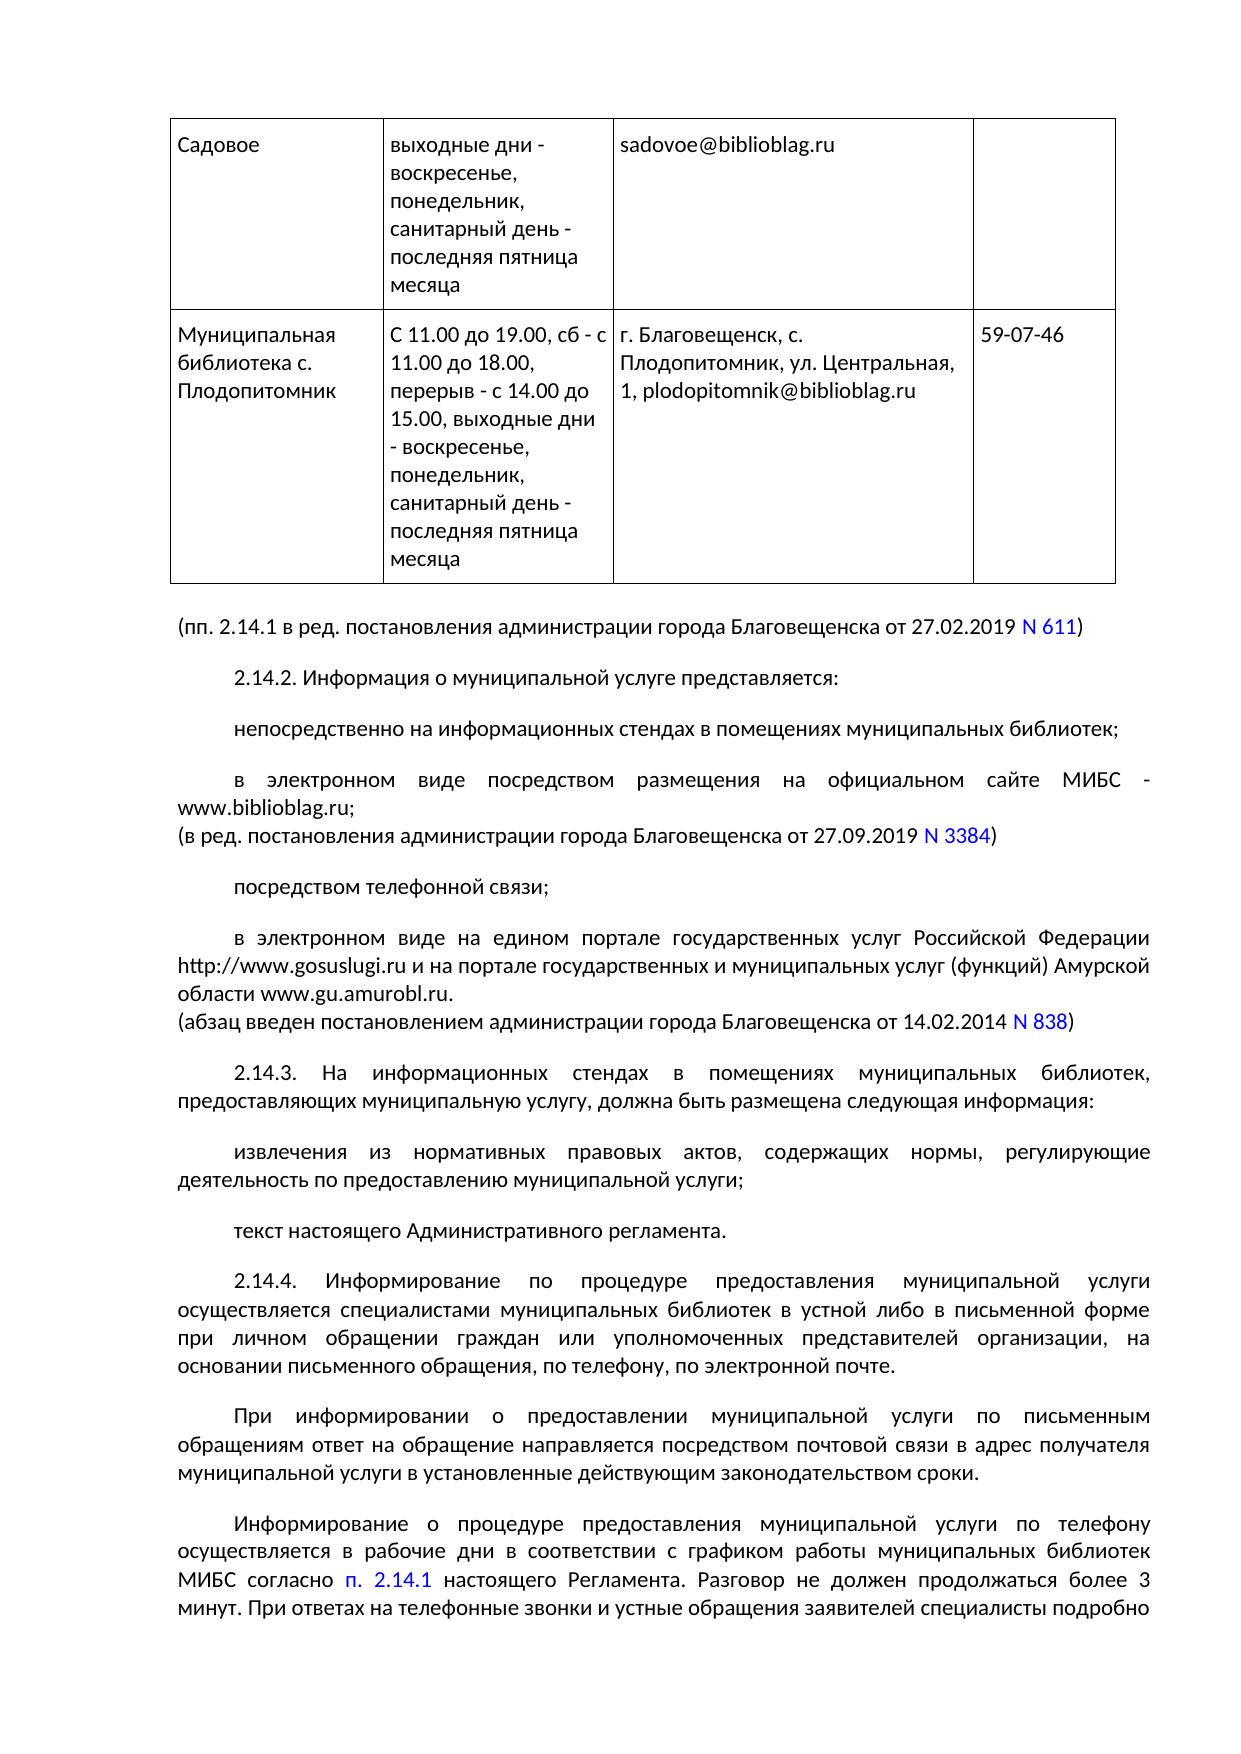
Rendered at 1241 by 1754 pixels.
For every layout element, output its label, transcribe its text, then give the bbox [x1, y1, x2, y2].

table_cell 59-07-46 [974, 310, 1115, 583]
text в электронном виде посредством размещения на официальном сайте МИБС - www.biblioblag.ru; [177, 765, 1152, 821]
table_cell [171, 119, 383, 308]
text непосредственно на информационных стендах в помещениях муниципальных библиотек; [177, 714, 1152, 742]
text 2.14.4. Информирование по процедуре предоставления муниципальной услуги осуществляется специалистами муниципальных библиотек в устной либо в письменной форме при личном обращении граждан или уполномоченных представителей организации, на основании письменного обращения, по телефону, по электронной почте. [177, 1267, 1152, 1379]
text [177, 1509, 1152, 1621]
table_cell [974, 119, 1115, 308]
table_cell г. Благовещенск, с. Плодопитомник, ул. Центральная, 1, plodopitomnik@biblioblag.ru [614, 310, 973, 583]
text (пп. 2.14.1 в ред. постановления администрации города Благовещенска от 27.02.2019 N 611) [177, 612, 1152, 640]
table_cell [384, 119, 613, 308]
text в электронном виде на едином портале государственных услуг Российской Федерации http://www.gosuslugi.ru и на портале государственных и муниципальных услуг (функций) Амурской области www.gu.amurobl.ru. [177, 923, 1152, 1007]
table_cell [614, 119, 973, 308]
text текст настоящего Административного регламента. [177, 1216, 1152, 1244]
text (в ред. постановления администрации города Благовещенска от 27.09.2019 N 3384) [177, 821, 1152, 849]
text (абзац введен постановлением администрации города Благовещенска от 14.02.2014 N 838) [177, 1007, 1152, 1035]
text 2.14.3. На информационных стендах в помещениях муниципальных библиотек, предоставляющих муниципальную услугу, должна быть размещена следующая информация: [177, 1058, 1152, 1114]
text посредством телефонной связи; [177, 872, 1152, 900]
text При информировании о предоставлении муниципальной услуги по письменным обращениям ответ на обращение направляется посредством почтовой связи в адрес получателя муниципальной услуги в установленные действующим законодательством сроки. [177, 1402, 1152, 1486]
text 2.14.2. Информация о муниципальной услуге представляется: [177, 663, 1152, 691]
table_cell С 11.00 до 19.00, сб - с 11.00 до 18.00, перерыв - с 14.00 до 15.00, выходные дни - воскресенье, понедельник, санитарный день - последняя пятница месяца [384, 310, 613, 583]
text извлечения из нормативных правовых актов, содержащих нормы, регулирующие деятельность по предоставлению муниципальной услуги; [177, 1137, 1152, 1193]
table_cell Муниципальная библиотека с. Плодопитомник [171, 310, 383, 583]
